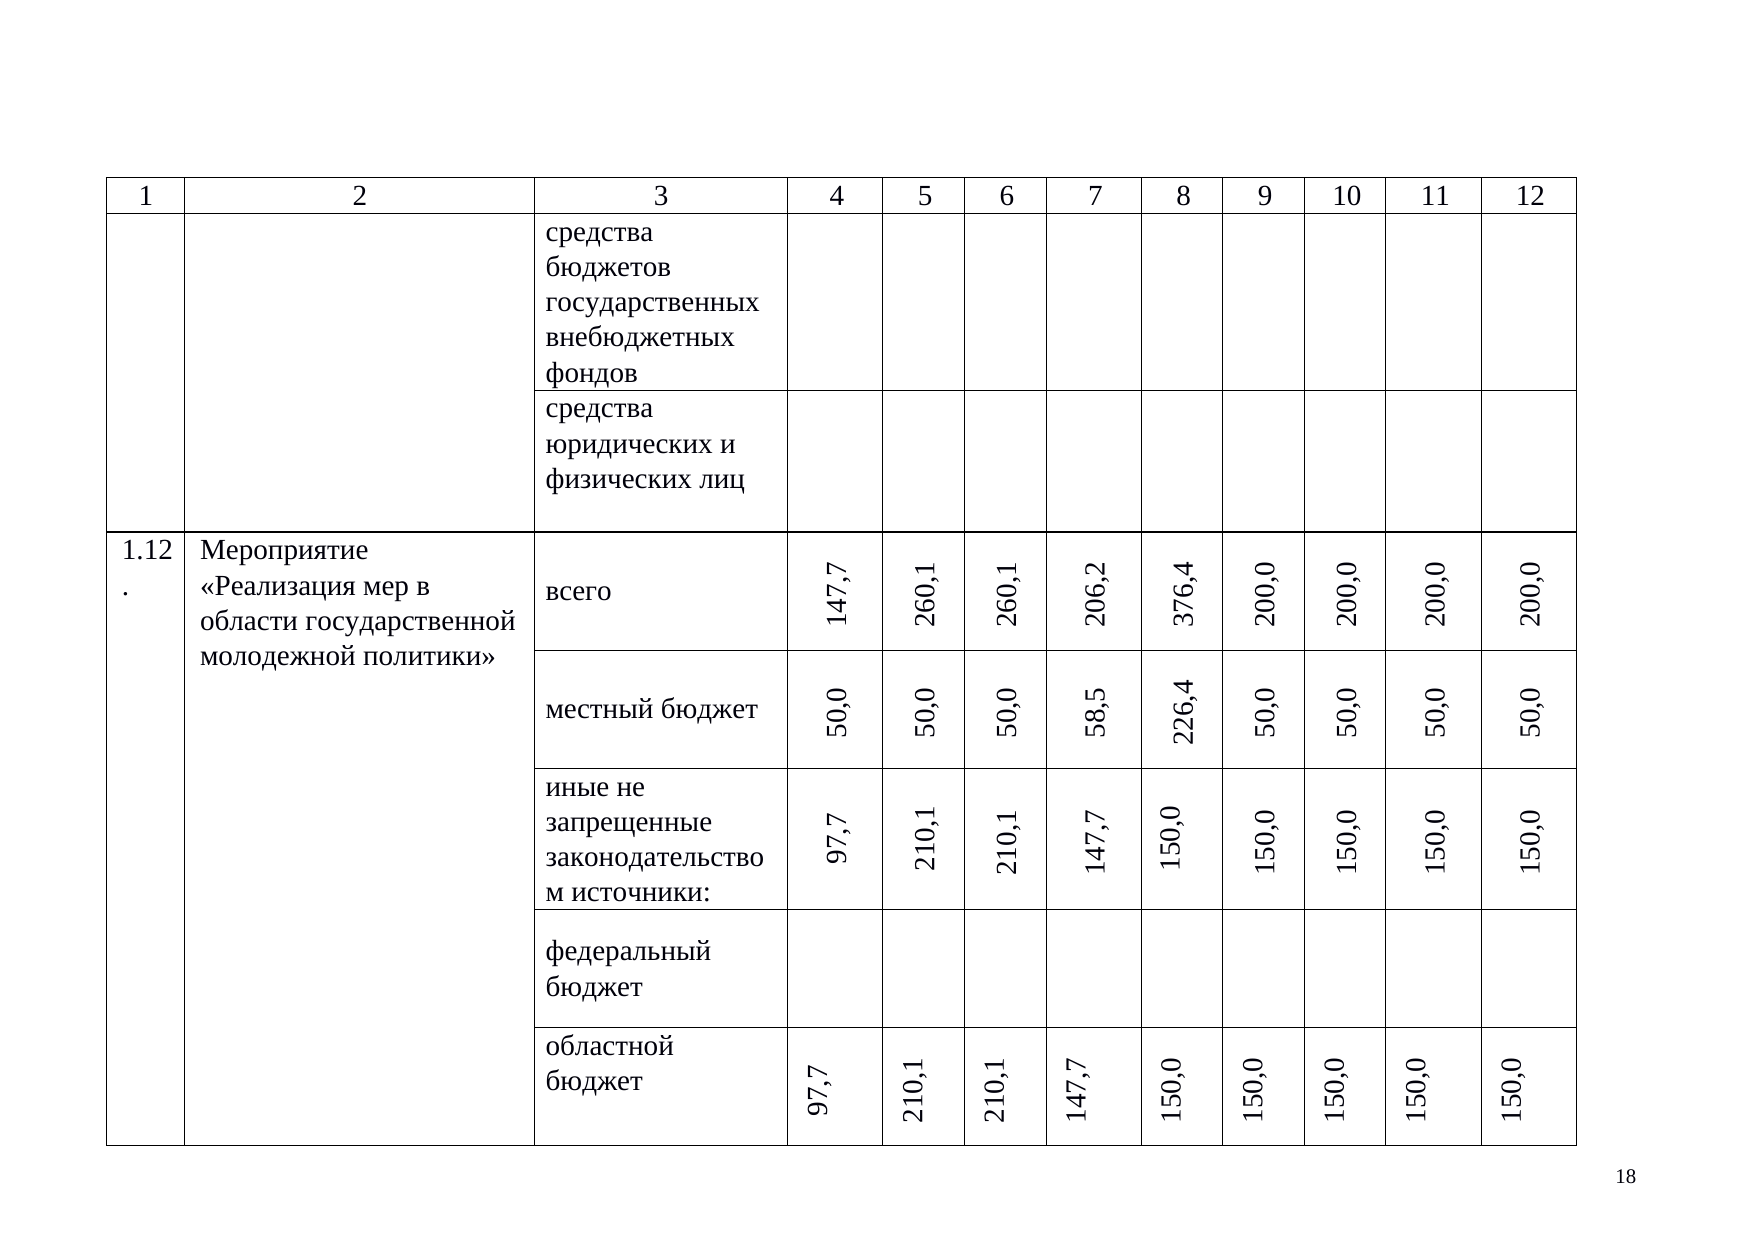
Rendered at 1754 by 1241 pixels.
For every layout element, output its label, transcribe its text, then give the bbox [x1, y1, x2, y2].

table_cell [965, 391, 1046, 531]
table_cell 206,2 [1047, 533, 1141, 649]
table_cell 150,0 [1305, 1028, 1385, 1145]
table_header 5 [883, 178, 964, 213]
table_cell [1482, 214, 1576, 389]
table_cell [1223, 910, 1304, 1027]
table_cell [1142, 214, 1222, 389]
table_header 2 [185, 178, 534, 213]
table_cell 150,0 [1305, 769, 1385, 909]
table_header 7 [1047, 178, 1141, 213]
table_cell 260,1 [883, 533, 964, 649]
table_cell 58,5 [1047, 651, 1141, 768]
table_header 12 [1482, 178, 1576, 213]
table_cell всего [535, 533, 787, 649]
table_cell [1047, 391, 1141, 531]
table_cell 50,0 [1305, 651, 1385, 768]
table_cell 150,0 [1223, 769, 1304, 909]
table_cell [965, 910, 1046, 1027]
table_header 8 [1142, 178, 1222, 213]
table_cell [965, 214, 1046, 389]
table_cell 150,0 [1142, 769, 1222, 909]
table_cell [788, 910, 882, 1027]
table_cell 1.12. [107, 533, 184, 1145]
table_cell 147,7 [788, 533, 882, 649]
table_header 10 [1305, 178, 1385, 213]
table_cell 376,4 [1142, 533, 1222, 649]
table_cell 50,0 [883, 651, 964, 768]
table_cell 50,0 [1223, 651, 1304, 768]
table_cell [788, 391, 882, 531]
table_cell 50,0 [788, 651, 882, 768]
table_cell 147,7 [1047, 769, 1141, 909]
table_cell [1047, 910, 1141, 1027]
table_header 3 [535, 178, 787, 213]
table_cell [1305, 391, 1385, 531]
table_cell [1482, 391, 1576, 531]
table_cell [1386, 391, 1481, 531]
table_cell [1386, 214, 1481, 389]
table_cell [1142, 910, 1222, 1027]
table_cell [1305, 214, 1385, 389]
table_cell 50,0 [1386, 651, 1481, 768]
table_cell 260,1 [965, 533, 1046, 649]
table_header 11 [1386, 178, 1481, 213]
table_cell [788, 214, 882, 389]
table_cell местный бюджет [535, 651, 787, 768]
table_cell 210,1 [883, 1028, 964, 1145]
table_cell 50,0 [1482, 651, 1576, 768]
table_cell 150,0 [1223, 1028, 1304, 1145]
table_cell 150,0 [1386, 1028, 1481, 1145]
table_header 6 [965, 178, 1046, 213]
table_cell 150,0 [1482, 1028, 1576, 1145]
table_header 4 [788, 178, 882, 213]
table_cell 210,1 [965, 769, 1046, 909]
table_cell [1223, 391, 1304, 531]
table_cell 150,0 [1386, 769, 1481, 909]
table_cell [883, 214, 964, 389]
table_cell [1047, 214, 1141, 389]
table_cell 97,7 [788, 769, 882, 909]
table_cell [883, 391, 964, 531]
table_cell средства бюджетов государственных внебюджетных фондов [535, 214, 787, 389]
table_cell 200,0 [1305, 533, 1385, 649]
table_header 1 [107, 178, 184, 213]
table_cell 147,7 [1047, 1028, 1141, 1145]
table_cell 200,0 [1386, 533, 1481, 649]
table_cell 97,7 [788, 1028, 882, 1145]
table_cell 210,1 [883, 769, 964, 909]
table_cell [1482, 910, 1576, 1027]
table_cell федеральный бюджет [535, 910, 787, 1027]
table_cell 150,0 [1482, 769, 1576, 909]
table_cell 200,0 [1223, 533, 1304, 649]
table_cell [883, 910, 964, 1027]
table_cell [1142, 391, 1222, 531]
table_header 9 [1223, 178, 1304, 213]
table_cell 150,0 [1142, 1028, 1222, 1145]
table_cell областной бюджет [535, 1028, 787, 1145]
table_cell 50,0 [965, 651, 1046, 768]
table_cell иные не запрещенные законодательством источники: [535, 769, 787, 909]
table_cell 226,4 [1142, 651, 1222, 768]
table_cell [1223, 214, 1304, 389]
table_cell Мероприятие «Реализация мер в области государственной молодежной политики» [185, 533, 534, 1145]
table_cell средства юридических и физических лиц [535, 391, 787, 531]
table_cell [1386, 910, 1481, 1027]
table_cell 200,0 [1482, 533, 1576, 649]
table_cell 210,1 [965, 1028, 1046, 1145]
table_cell [1305, 910, 1385, 1027]
